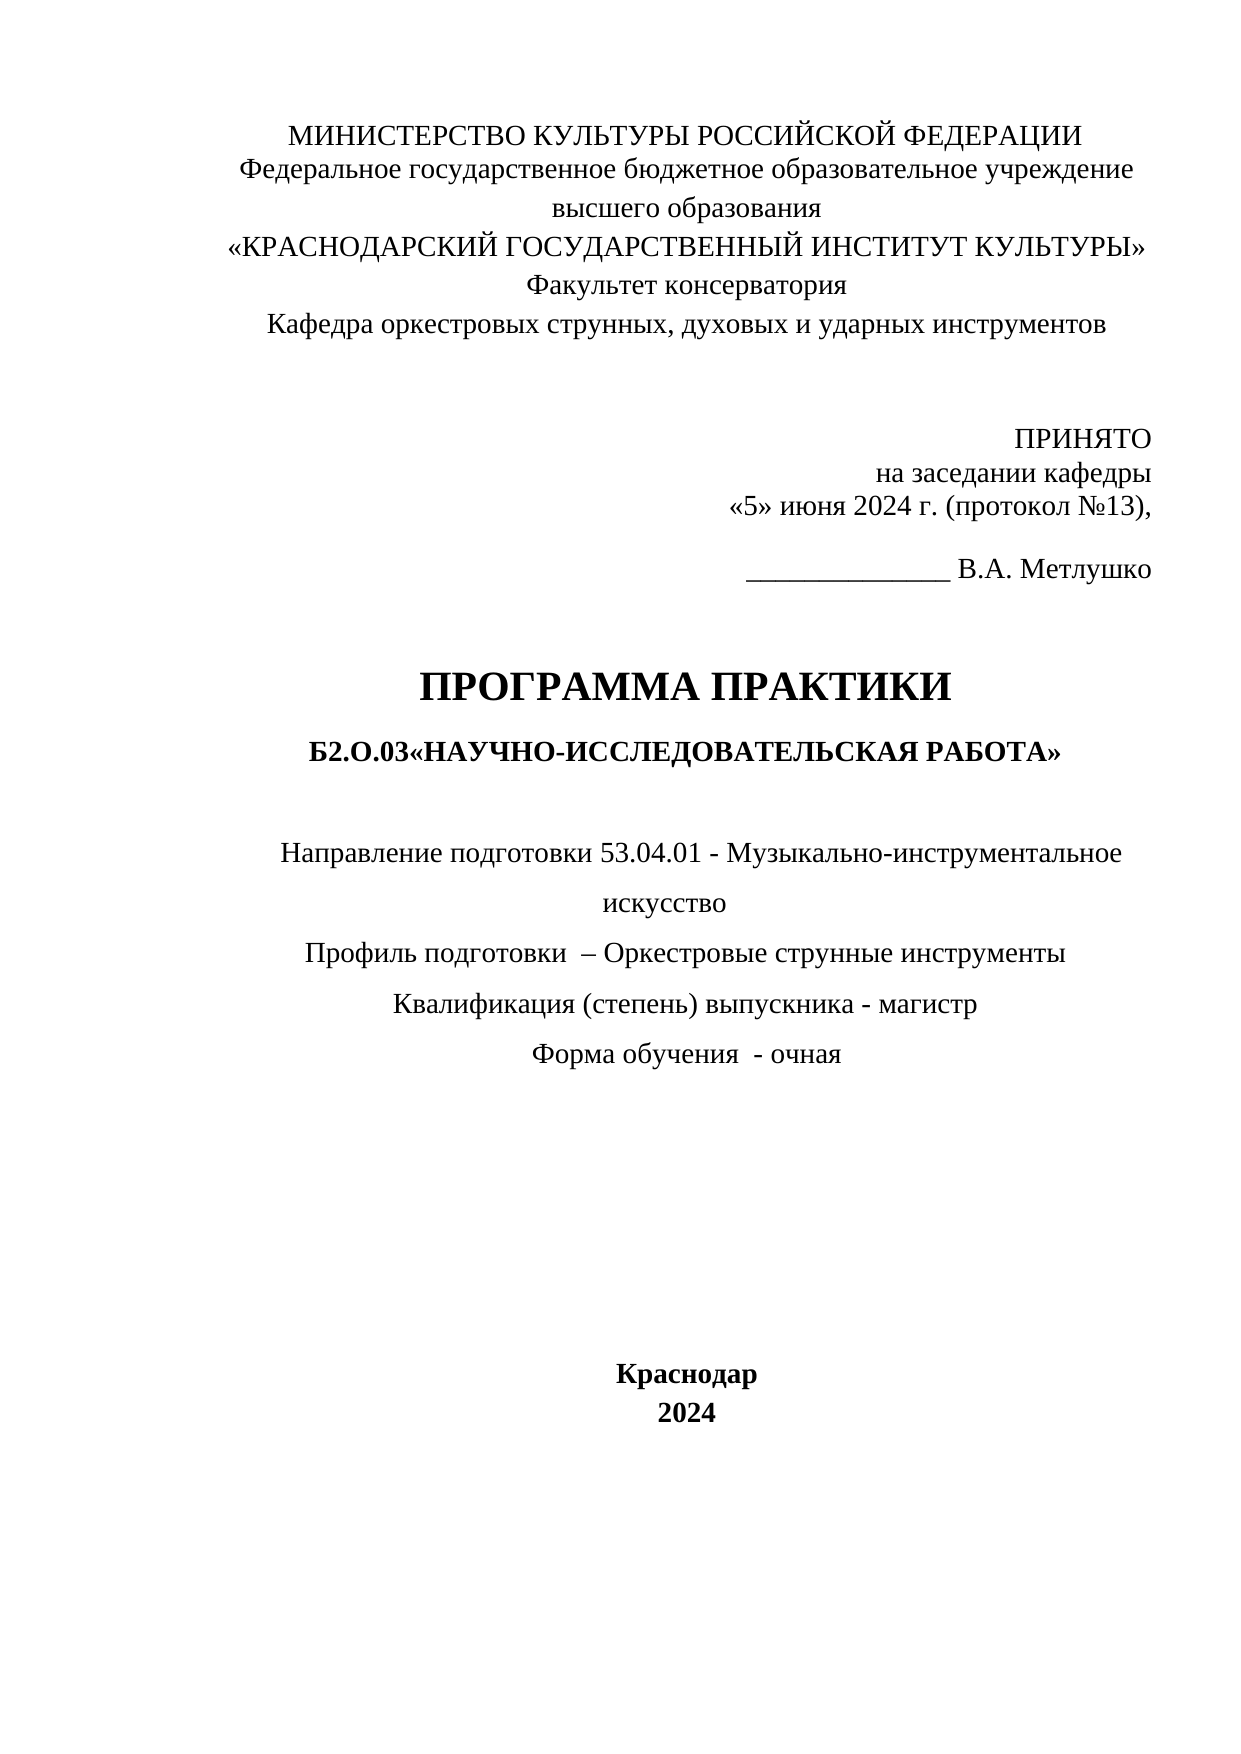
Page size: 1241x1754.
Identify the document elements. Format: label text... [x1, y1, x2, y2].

text Факультет консерватория [177, 267, 1152, 301]
text ПРОГРАММА ПРАКТИКИ [177, 661, 1152, 709]
text Форма обучения - очная [177, 1036, 1152, 1070]
text на заседании кафедры [177, 455, 1152, 488]
text «5» июня 2024 г. (протокол №13), [177, 488, 1152, 522]
text «КРАСНОДАРСКИЙ ГОСУДАРСТВЕННЫЙ ИНСТИТУТ КУЛЬТУРЫ» [177, 229, 1152, 262]
text Краснодар [177, 1356, 1152, 1390]
text высшего образования [177, 190, 1152, 224]
text 2024 [177, 1395, 1152, 1428]
text Федеральное государственное бюджетное образовательное учреждение [177, 152, 1152, 185]
text ПРИНЯТО [177, 421, 1152, 455]
text МИНИСТЕРСТВО КУЛЬТУРЫ РОССИЙСКОЙ ФЕДЕРАЦИИ [177, 118, 1152, 152]
text Квалификация (степень) выпускника - магистр [177, 986, 1152, 1019]
text Профиль подготовки – Оркестровые струнные инструменты [177, 936, 1152, 969]
text ______________ В.А. Метлушко [177, 551, 1152, 584]
text Кафедра оркестровых струнных, духовых и ударных инструментов [177, 306, 1152, 339]
text Б2.О.03«НАУЧНО-ИССЛЕДОВАТЕЛЬСКАЯ РАБОТА» [177, 734, 1152, 768]
text Направление подготовки 53.04.01 - Музыкально-инструментальное искусство [177, 835, 1152, 919]
